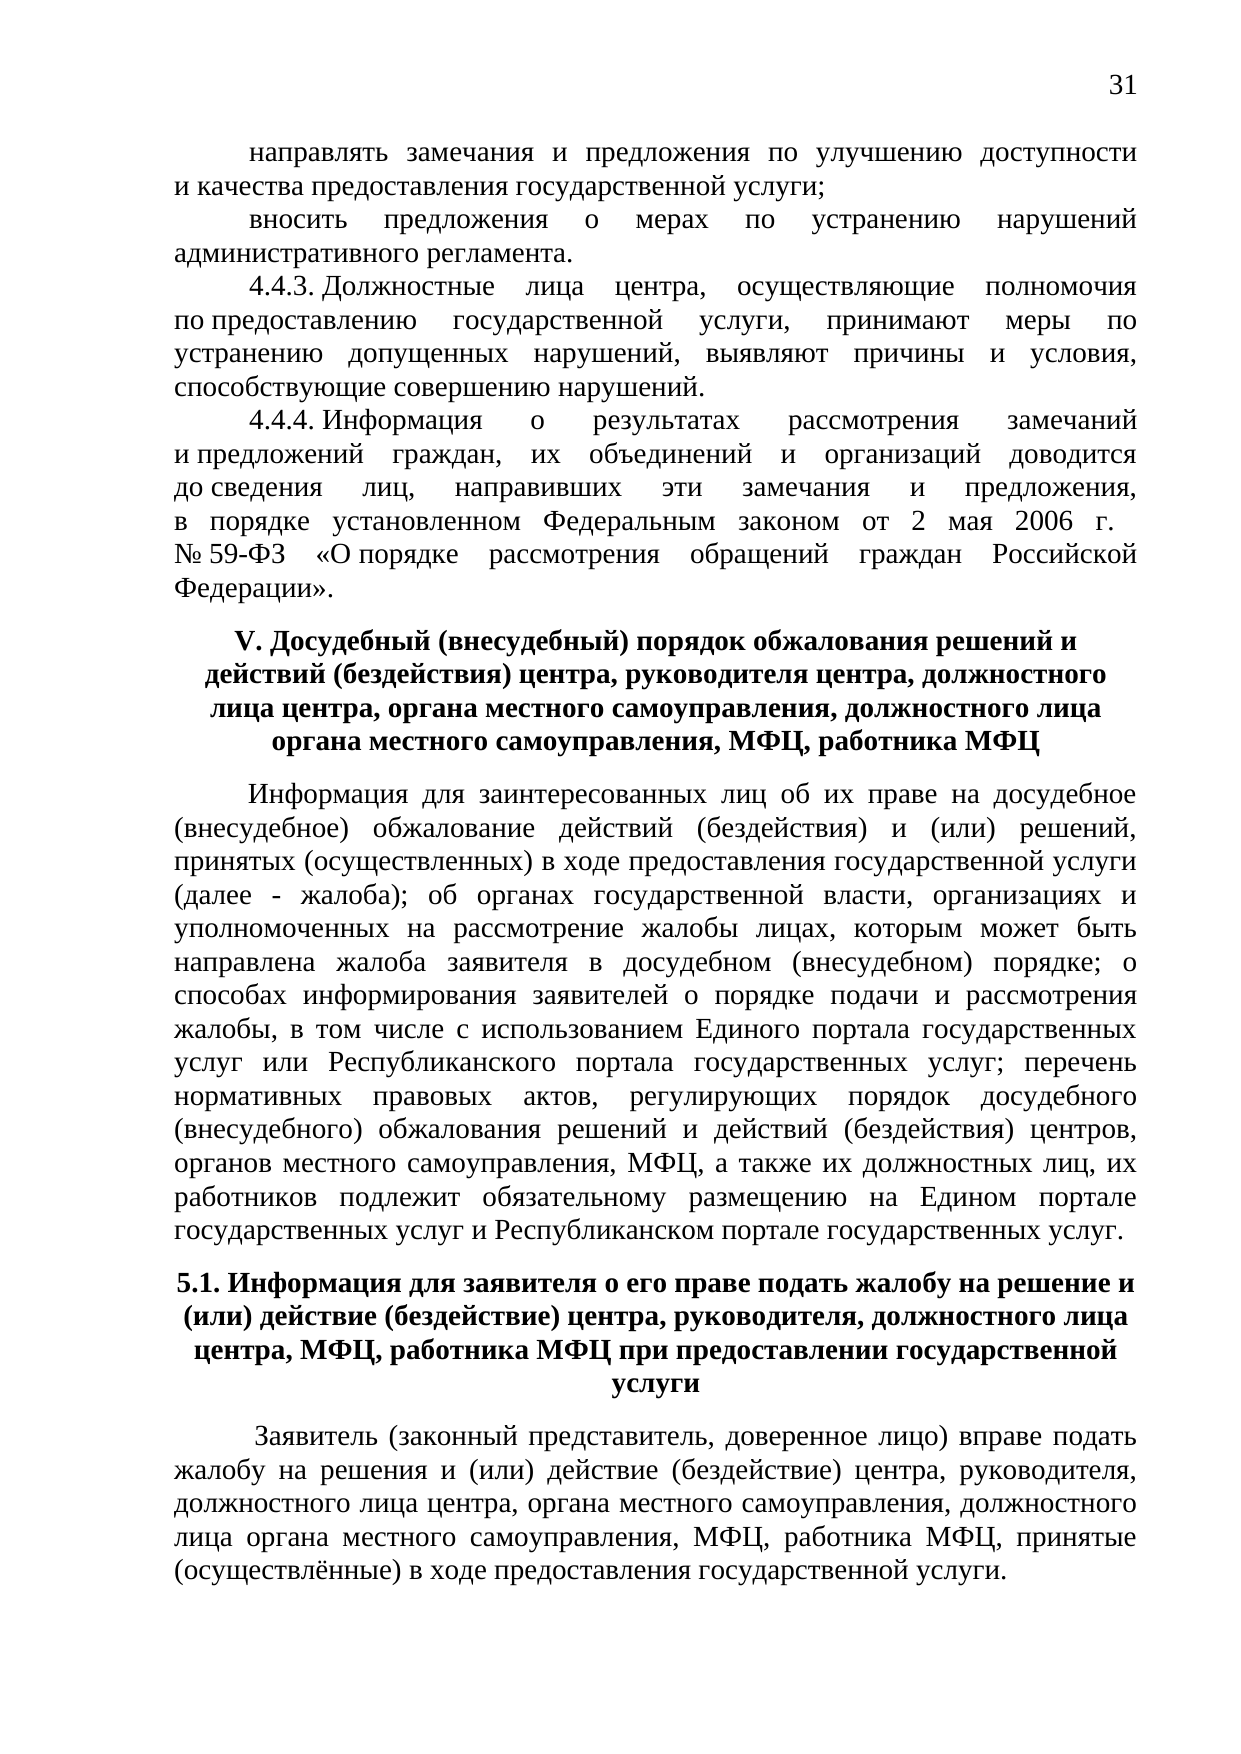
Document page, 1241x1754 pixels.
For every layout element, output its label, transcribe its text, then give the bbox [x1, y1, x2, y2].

text Заявитель (законный представитель, доверенное лицо) вправе подать жалобу на решения и (или) действие (бездействие) центра, руководителя, должностного лица центра, органа местного самоуправления, должностного лица органа местного самоуправления, МФЦ, работника МФЦ, принятые (осуществлённые) в ходе предоставления государственной услуги. [174, 1418, 1138, 1586]
text 4.4.3. Должностные лица центра, осуществляющие полномочия по предоставлению государственной услуги, принимают меры по устранению допущенных нарушений, выявляют причины и условия, способствующие совершению нарушений. [174, 268, 1138, 402]
text направлять замечания и предложения по улучшению доступности и качества предоставления государственной услуги; [174, 134, 1138, 201]
text вносить предложения о мерах по устранению нарушений административного регламента. [174, 201, 1138, 268]
text 4.4.4. Информация о результатах рассмотрения замечаний и предложений граждан, их объединений и организаций доводится до сведения лиц, направивших эти замечания и предложения, в порядке установленном Федеральным законом от 2 мая . № 59-ФЗ «О порядке рассмотрения обращений граждан Российской Федерации». [174, 402, 1138, 604]
text Информация для заинтересованных лиц об их праве на досудебное (внесудебное) обжалование действий (бездействия) и (или) решений, принятых (осуществленных) в ходе предоставления государственной услуги (далее - жалоба); об органах государственной власти, организациях и уполномоченных на рассмотрение жалобы лицах, которым может быть направлена жалоба заявителя в досудебном (внесудебном) порядке; о способах информирования заявителей о порядке подачи и рассмотрения жалобы, в том числе с использованием Единого портала государственных услуг или Республиканского портала государственных услуг; перечень нормативных правовых актов, регулирующих порядок досудебного (внесудебного) обжалования решений и действий (бездействия) центров, органов местного самоуправления, МФЦ, а также их должностных лиц, их работников подлежит обязательному размещению на Едином портале государственных услуг и Республиканском портале государственных услуг. [174, 776, 1138, 1246]
text V. Досудебный (внесудебный) порядок обжалования решений и действий (бездействия) центра, руководителя центра, должностного лица центра, органа местного самоуправления, должностного лица органа местного самоуправления, МФЦ, работника МФЦ [174, 623, 1138, 757]
text 5.1. Информация для заявителя о его праве подать жалобу на решение и (или) действие (бездействие) центра, руководителя, должностного лица центра, МФЦ, работника МФЦ при предоставлении государственной услуги [174, 1265, 1138, 1399]
